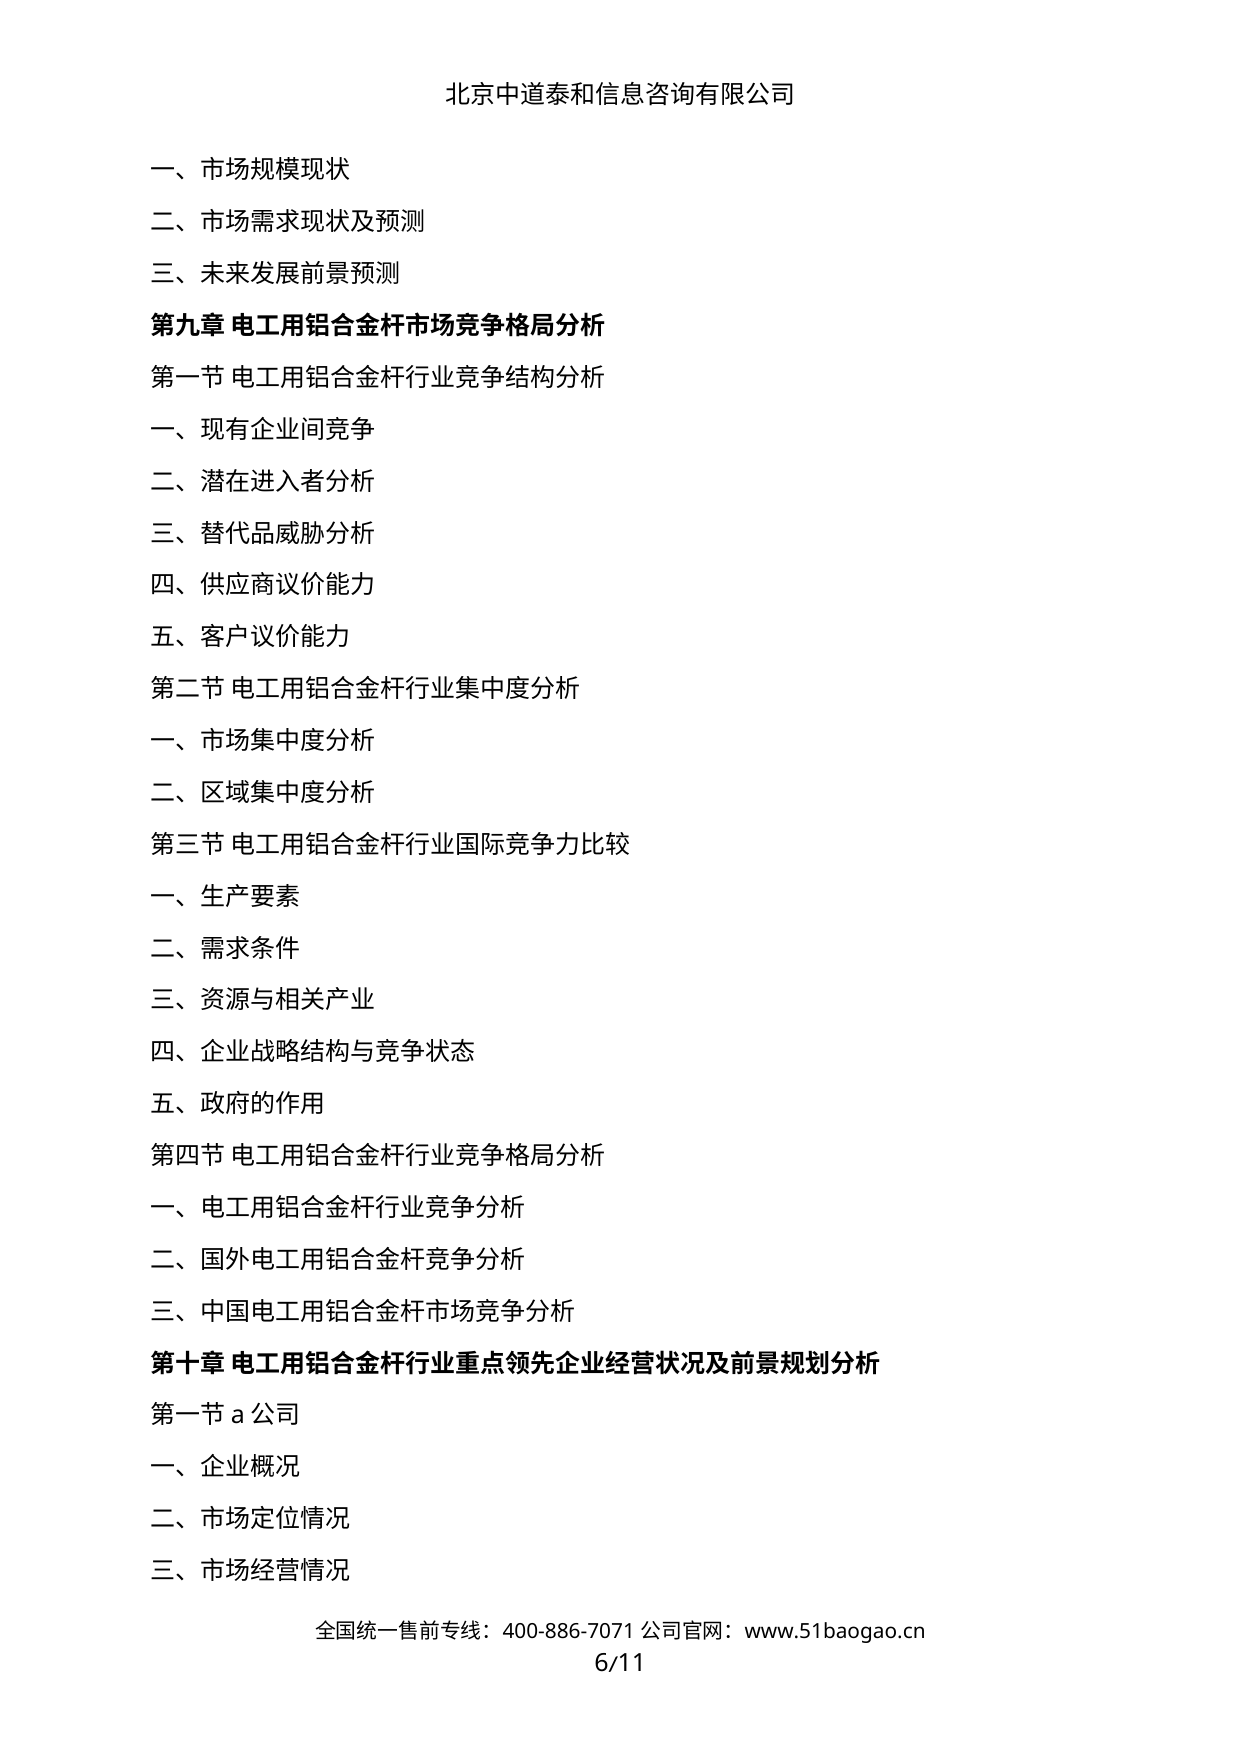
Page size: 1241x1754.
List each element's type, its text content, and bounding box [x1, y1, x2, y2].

text 三、未来发展前景预测 [150, 254, 1090, 290]
text 第三节 电工用铝合金杆行业国际竞争力比较 [150, 824, 1090, 861]
text 二、区域集中度分析 [150, 772, 1090, 809]
text 第九章 电工用铝合金杆市场竞争格局分析 [150, 306, 1090, 342]
text 三、市场经营情况 [150, 1551, 1090, 1587]
text 二、潜在进入者分析 [150, 461, 1090, 497]
text 五、客户议价能力 [150, 617, 1090, 653]
text 一、现有企业间竞争 [150, 409, 1090, 446]
text 二、国外电工用铝合金杆竞争分析 [150, 1239, 1090, 1276]
text 三、中国电工用铝合金杆市场竞争分析 [150, 1291, 1090, 1327]
text 二、市场定位情况 [150, 1499, 1090, 1535]
text 五、政府的作用 [150, 1084, 1090, 1120]
text 一、市场规模现状 [150, 150, 1090, 186]
text 三、替代品威胁分析 [150, 513, 1090, 549]
text 一、生产要素 [150, 876, 1090, 912]
text 第二节 电工用铝合金杆行业集中度分析 [150, 669, 1090, 705]
text 四、供应商议价能力 [150, 565, 1090, 601]
text 四、企业战略结构与竞争状态 [150, 1032, 1090, 1068]
text 一、电工用铝合金杆行业竞争分析 [150, 1187, 1090, 1224]
text 一、市场集中度分析 [150, 721, 1090, 757]
text 二、需求条件 [150, 928, 1090, 964]
text 二、市场需求现状及预测 [150, 202, 1090, 238]
text 三、资源与相关产业 [150, 980, 1090, 1016]
text 第十章 电工用铝合金杆行业重点领先企业经营状况及前景规划分析 [150, 1343, 1090, 1379]
text 一、企业概况 [150, 1447, 1090, 1483]
text 第四节 电工用铝合金杆行业竞争格局分析 [150, 1136, 1090, 1172]
text 第一节 a公司 [150, 1395, 1090, 1431]
text 第一节 电工用铝合金杆行业竞争结构分析 [150, 357, 1090, 394]
